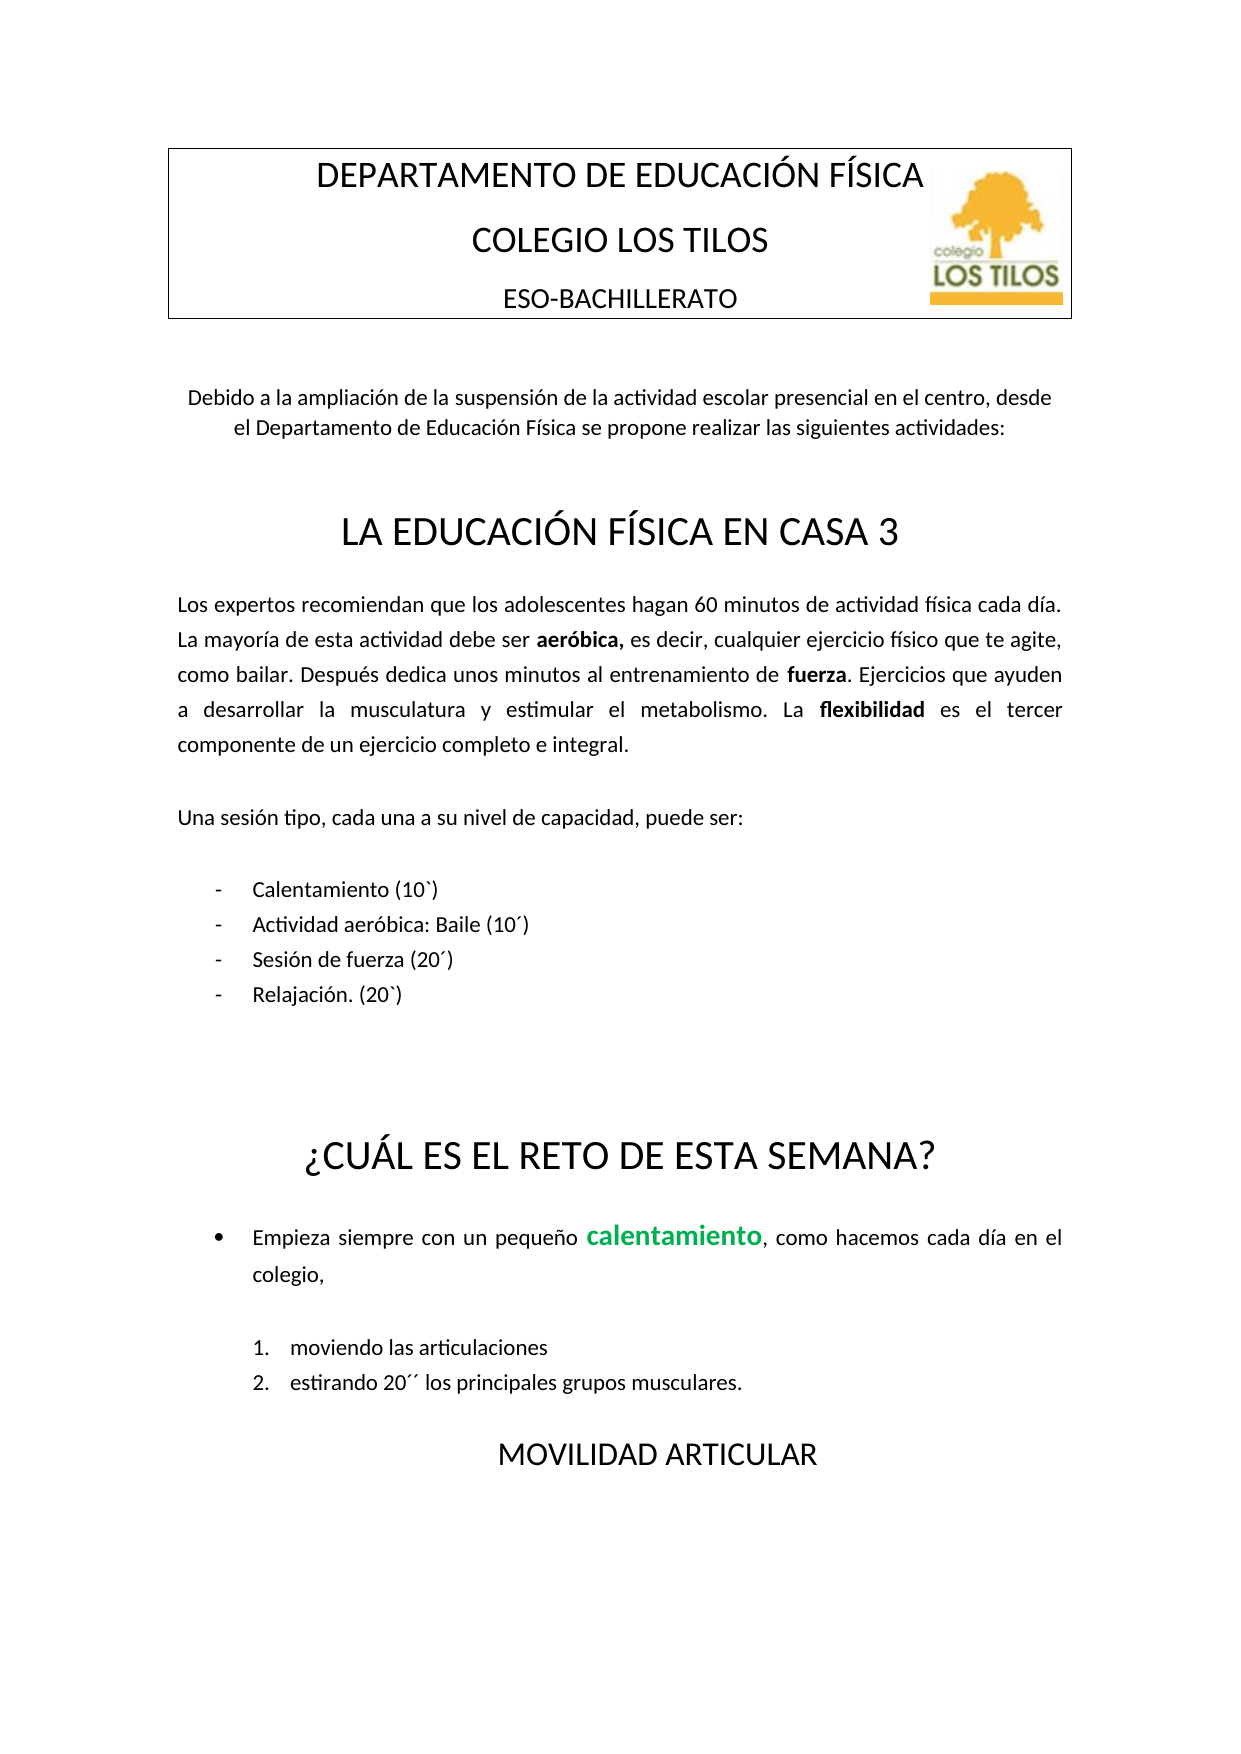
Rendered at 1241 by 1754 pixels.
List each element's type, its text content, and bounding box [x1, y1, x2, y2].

text ESO-BACHILLERATO [169, 277, 1071, 318]
text LA EDUCACIÓN FÍSICA EN CASA 3 [177, 505, 1063, 556]
list moviendo las articulaciones [252, 1326, 1063, 1361]
text MOVILIDAD ARTICULAR [252, 1433, 1063, 1474]
list Actividad aeróbica: Baile (10´) [215, 903, 1063, 938]
list Empieza siempre con un pequeño calentamiento, como hacemos cada día en el colegio, [215, 1217, 1063, 1288]
list Sesión de fuerza (20´) [215, 938, 1063, 973]
text Una sesión tipo, cada una a su nivel de capacidad, puede ser: [177, 796, 1063, 831]
picture [930, 169, 1063, 305]
text Los expertos recomiendan que los adolescentes hagan 60 minutos de actividad física cada día. La mayoría de esta actividad debe ser aeróbica, es decir, cualquier ejercicio físico que te agite, como bailar. Después dedica unos minutos al entrenamiento de fuerza. Ejercicios que ayuden a desarrollar la musculatura y estimular el metabolismo. La flexibilidad es el tercer componente de un ejercicio completo e integral. [177, 583, 1063, 758]
text ¿CUÁL ES EL RETO DE ESTA SEMANA? [177, 1129, 1063, 1180]
text COLEGIO LOS TILOS [169, 212, 930, 261]
list Calentamiento (10`) [215, 868, 1063, 903]
list estirando 20´´ los principales grupos musculares. [252, 1361, 1063, 1396]
list Relajación. (20`) [215, 973, 1063, 1008]
text Debido a la ampliación de la suspensión de la actividad escolar presencial en el centro, desde el Departamento de Educación Física se propone realizar las siguientes actividades: [177, 383, 1063, 441]
text DEPARTAMENTO DE EDUCACIÓN FÍSICA [169, 149, 1071, 197]
